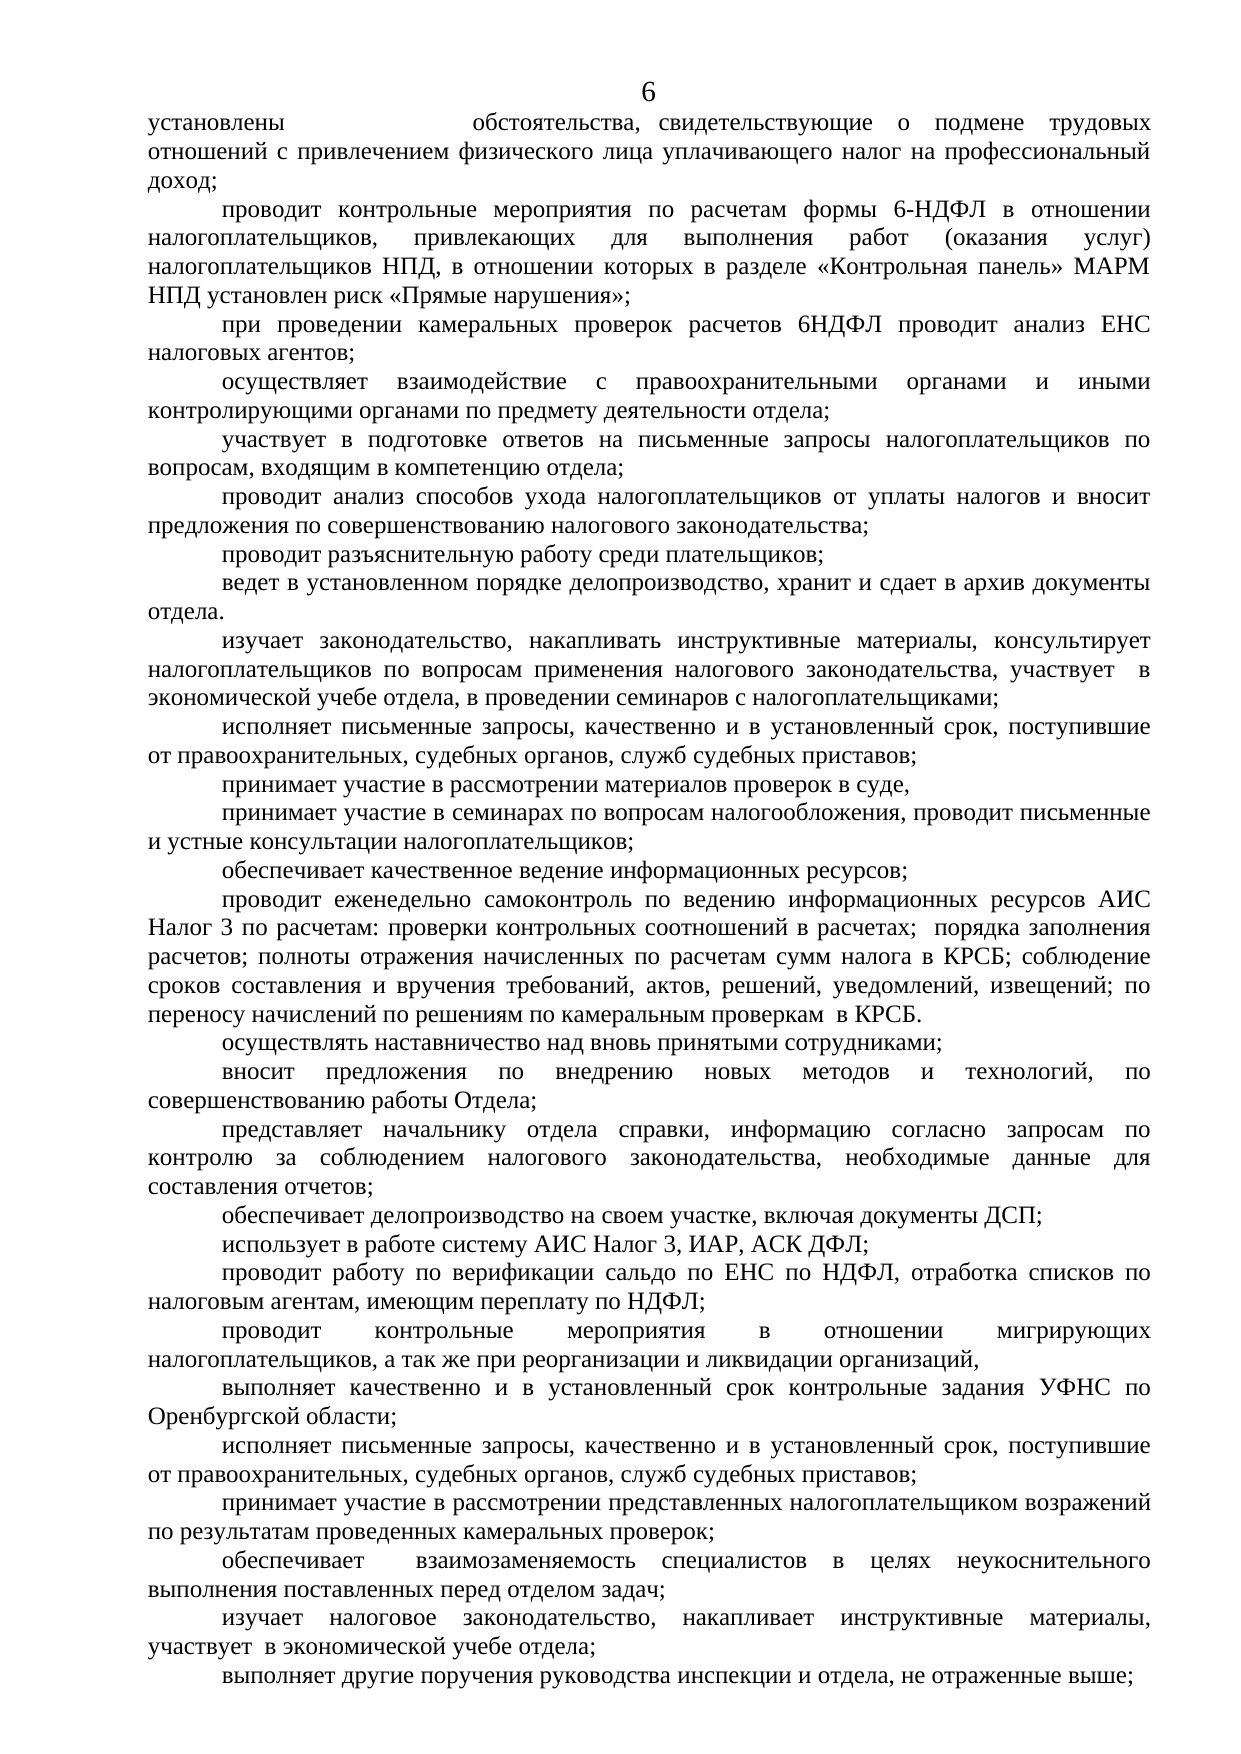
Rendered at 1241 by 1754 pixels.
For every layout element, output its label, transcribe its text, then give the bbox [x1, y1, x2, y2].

text изучает налоговое законодательство, накапливает инструктивные материалы, участвует в экономической учебе отдела; [148, 1602, 1152, 1660]
text выполняет другие поручения руководства инспекции и отдела, не отраженные выше; [148, 1660, 1152, 1689]
text представляет начальнику отдела справки, информацию согласно запросам по контролю за соблюдением налогового законодательства, необходимые данные для составления отчетов; [148, 1114, 1152, 1200]
text использует в работе систему АИС Налог 3, ИАР, АСК ДФЛ; [148, 1229, 1152, 1257]
text ведет в установленном порядке делопроизводство, хранит и сдает в архив документы отдела. [148, 567, 1152, 625]
text принимает участие в рассмотрении представленных налогоплательщиком возражений по результатам проведенных камеральных проверок; [148, 1487, 1152, 1545]
text обеспечивает делопроизводство на своем участке, включая документы ДСП; [148, 1200, 1152, 1229]
text вносит предложения по внедрению новых методов и технологий, по совершенствованию работы Отдела; [148, 1056, 1152, 1114]
text обеспечивает взаимозаменяемость специалистов в целях неукоснительного выполнения поставленных перед отделом задач; [148, 1545, 1152, 1602]
text участвует в подготовке ответов на письменные запросы налогоплательщиков по вопросам, входящим в компетенцию отдела; [148, 424, 1152, 481]
text исполняет письменные запросы, качественно и в установленный срок, поступившие от правоохранительных, судебных органов, служб судебных приставов; [148, 1430, 1152, 1487]
text проводит анализ способов ухода налогоплательщиков от уплаты налогов и вносит предложения по совершенствованию налогового законодательства; [148, 481, 1152, 539]
text проводит еженедельно самоконтроль по ведению информационных ресурсов АИС Налог 3 по расчетам: проверки контрольных соотношений в расчетах; порядка заполнения расчетов; полноты отражения начисленных по расчетам сумм налога в КРСБ; соблюдение сроков составления и вручения требований, актов, решений, уведомлений, извещений; по переносу начислений по решениям по камеральным проверкам в КРСБ. [148, 884, 1152, 1027]
text исполняет письменные запросы, качественно и в установленный срок, поступившие от правоохранительных, судебных органов, служб судебных приставов; [148, 711, 1152, 769]
text принимает участие в семинарах по вопросам налогообложения, проводит письменные и устные консультации налогоплательщиков; [148, 797, 1152, 855]
text принимает участие в рассмотрении материалов проверок в суде, [148, 769, 1152, 797]
text проводит разъяснительную работу среди плательщиков; [148, 539, 1152, 567]
text обеспечивает качественное ведение информационных ресурсов; [148, 855, 1152, 884]
text выполняет качественно и в установленный срок контрольные задания УФНС по Оренбургской области; [148, 1372, 1152, 1430]
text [148, 107, 1152, 194]
text проводит работу по верификации сальдо по ЕНС по НДФЛ, отработка списков по налоговым агентам, имеющим переплату по НДФЛ; [148, 1257, 1152, 1315]
text изучает законодательство, накапливать инструктивные материалы, консультирует налогоплательщиков по вопросам применения налогового законодательства, участвует в экономической учебе отдела, в проведении семинаров с налогоплательщиками; [148, 625, 1152, 711]
text при проведении камеральных проверок расчетов 6НДФЛ проводит анализ ЕНС налоговых агентов; [148, 309, 1152, 366]
text осуществляет взаимодействие с правоохранительными органами и иными контролирующими органами по предмету деятельности отдела; [148, 366, 1152, 424]
text осуществлять наставничество над вновь принятыми сотрудниками; [148, 1027, 1152, 1056]
text проводит контрольные мероприятия в отношении мигрирующих налогоплательщиков, а так же при реорганизации и ликвидации организаций, [148, 1315, 1152, 1372]
text проводит контрольные мероприятия по расчетам формы 6-НДФЛ в отношении налогоплательщиков, привлекающих для выполнения работ (оказания услуг) налогоплательщиков НПД, в отношении которых в разделе «Контрольная панель» МАРМ НПД установлен риск «Прямые нарушения»; [148, 194, 1152, 309]
